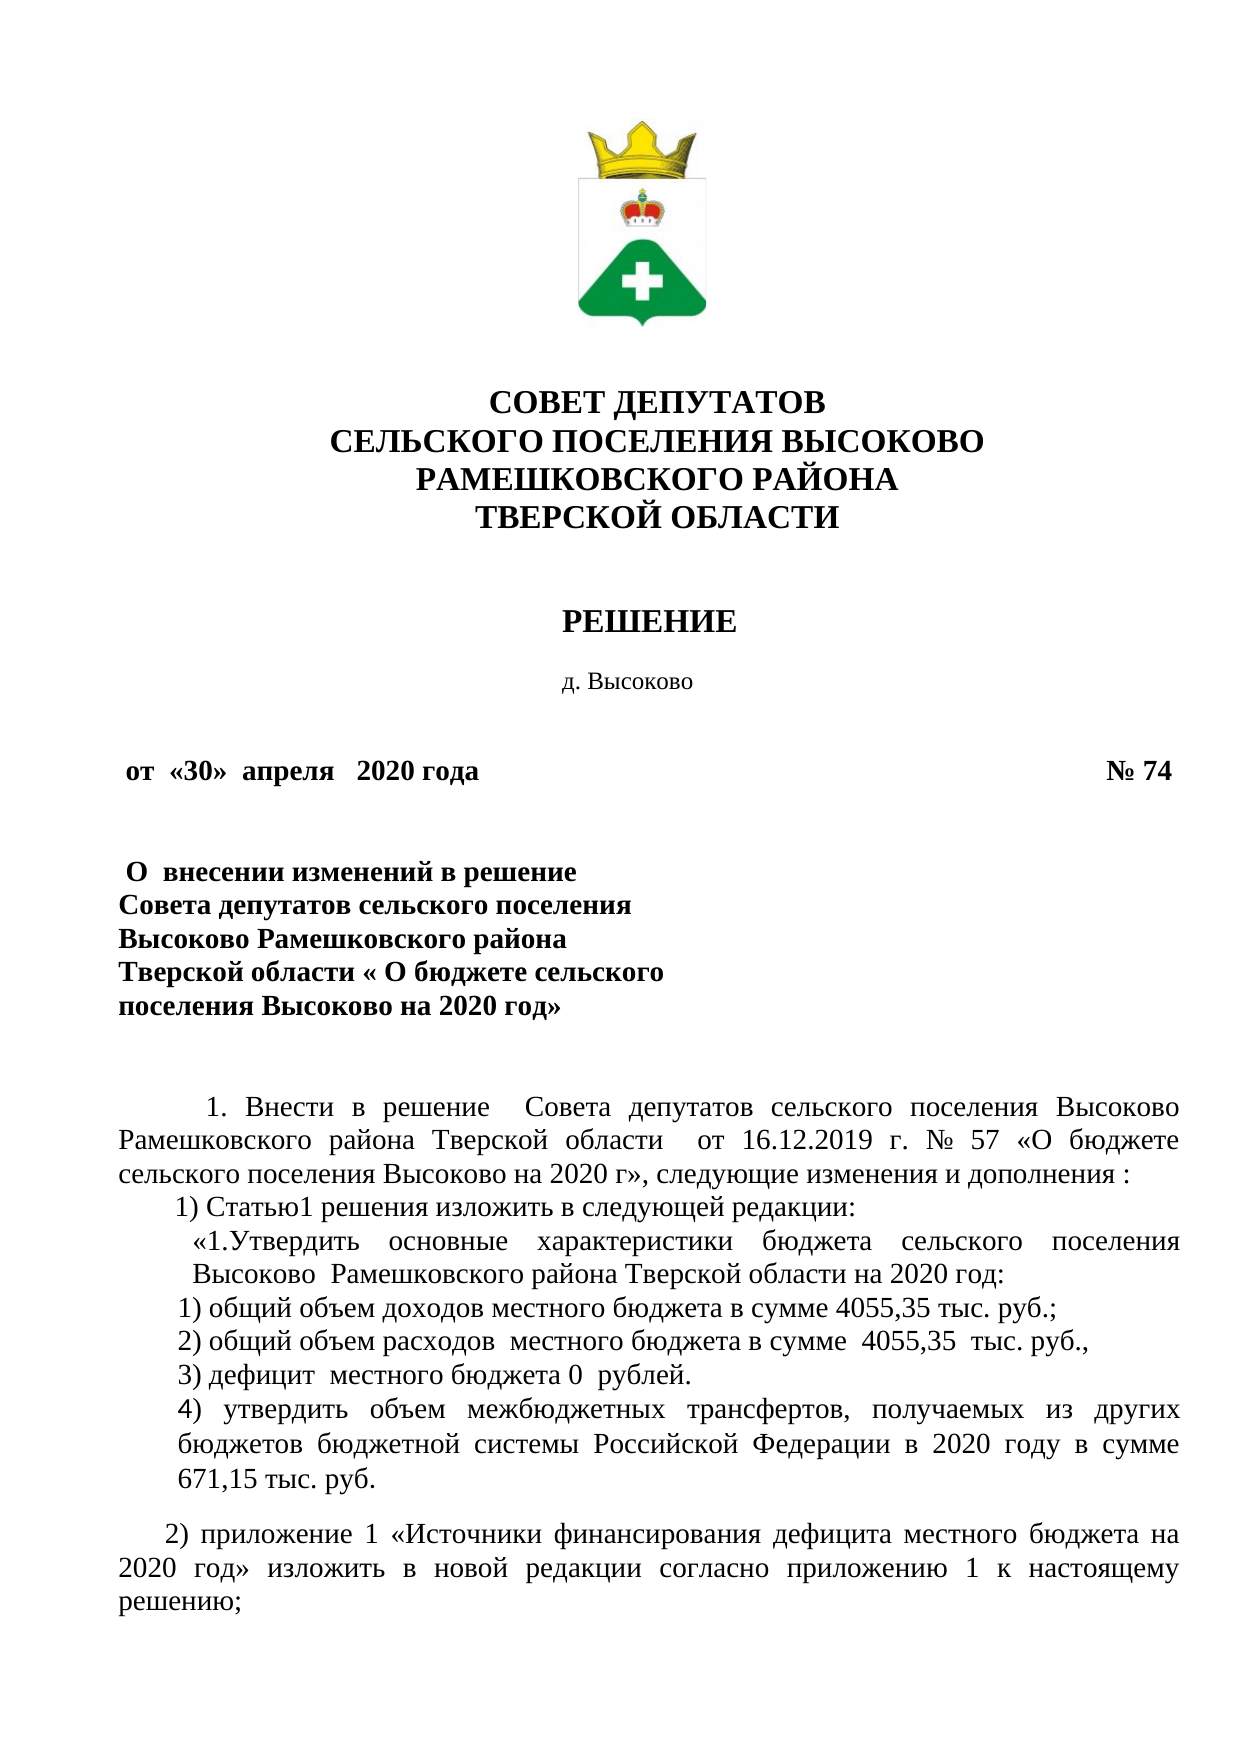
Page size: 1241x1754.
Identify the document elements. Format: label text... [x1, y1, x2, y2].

text поселения Высоково на 2020 год» [118, 988, 1181, 1022]
text 1) Статью1 решения изложить в следующей редакции: [118, 1189, 1181, 1223]
picture [578, 118, 707, 327]
text Высоково Рамешковского района [118, 921, 1181, 954]
text РАМЕШКОВСКОГО РАЙОНА [118, 459, 1181, 498]
text 1. Внести в решение Совета депутатов сельского поселения Высоково Рамешковского района Тверской области от 16.12.2019 г. № 57 «О бюджете сельского поселения Высоково на 2020 г», следующие изменения и дополнения : [118, 1089, 1181, 1189]
text «1.Утвердить основные характеристики бюджета сельского поселения Высоково Рамешковского района Тверской области на 2020 год: [192, 1223, 1181, 1290]
text 1) общий объем доходов местного бюджета в сумме 4055,35 тыс. руб.; [177, 1290, 1181, 1323]
text СОВЕТ ДЕПУТАТОВ [118, 383, 1181, 421]
text ТВЕРСКОЙ ОБЛАСТИ [118, 498, 1181, 536]
text СЕЛЬСКОГО ПОСЕЛЕНИЯ ВЫСОКОВО [118, 421, 1181, 459]
text Тверской области « О бюджете сельского [118, 954, 1181, 988]
text 2) приложение 1 «Источники финансирования дефицита местного бюджета на 2020 год» изложить в новой редакции согласно приложению 1 к настоящему решению; [118, 1516, 1181, 1617]
text РЕШЕНИЕ [74, 601, 1181, 639]
text 4) утвердить объем межбюджетных трансфертов, получаемых из других бюджетов бюджетной системы Российской Федерации в 2020 году в сумме 671,15 тыс. руб. [177, 1391, 1181, 1495]
text д. Высоково [74, 666, 1181, 695]
text О внесении изменений в решение [118, 854, 1181, 887]
text Совета депутатов сельского поселения [118, 887, 1181, 921]
text от «30» апреля 2020 года № 74 [118, 753, 1181, 787]
text 2) общий объем расходов местного бюджета в сумме 4055,35 тыс. руб., [177, 1323, 1181, 1357]
text 3) дефицит местного бюджета 0 рублей. [177, 1357, 1181, 1391]
